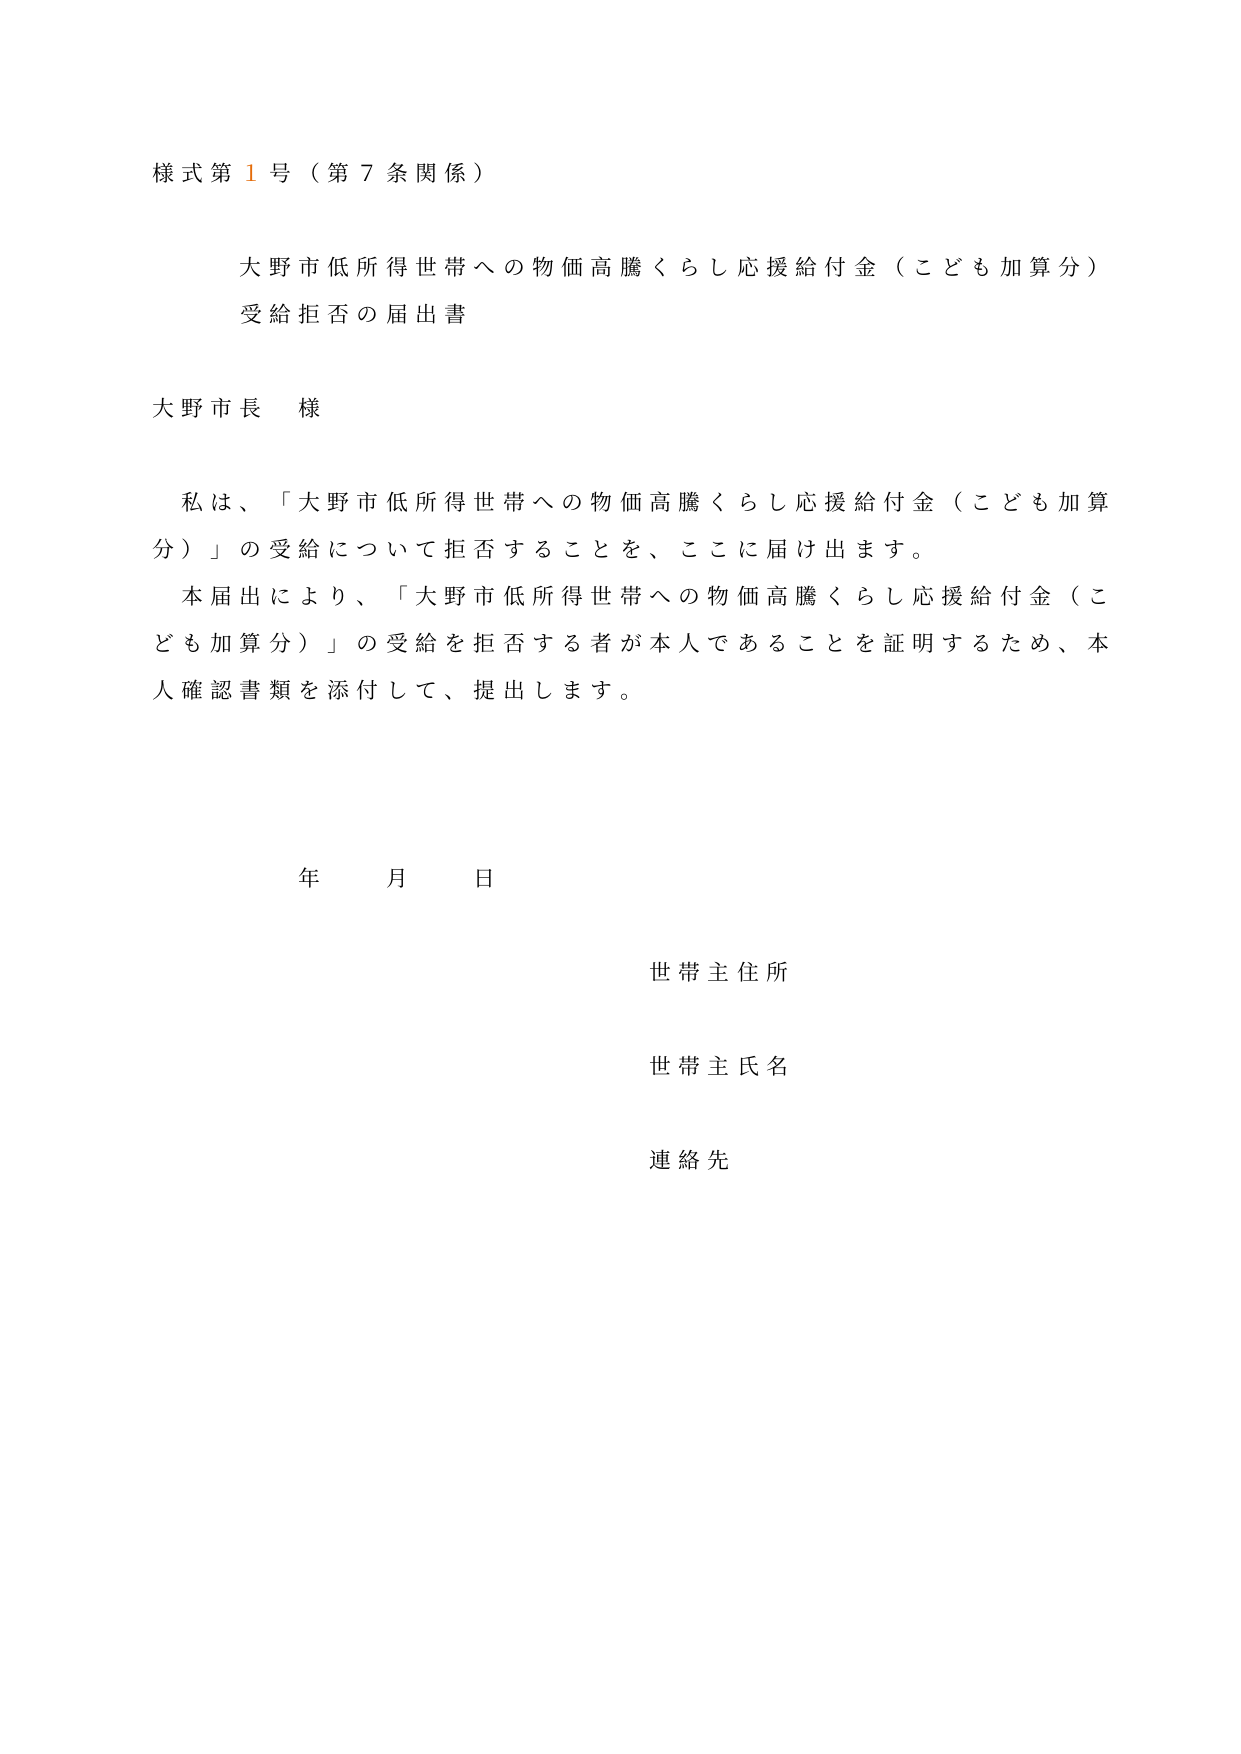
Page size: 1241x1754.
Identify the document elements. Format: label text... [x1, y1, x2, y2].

text 世帯主氏名 [152, 1041, 1118, 1088]
text 私は、「大野市低所得世帯への物価高騰くらし応援給付金（こども加算分）」の受給について拒否することを、ここに届け出ます。 [152, 478, 1118, 572]
text 本届出により、「大野市低所得世帯への物価高騰くらし応援給付金（こども加算分）」の受給を拒否する者が本人であることを証明するため、本人確認書類を添付して、提出します。 [152, 572, 1118, 712]
text 大野市長 様 [152, 384, 1118, 431]
text 世帯主住所 [152, 947, 1118, 994]
text 年 月 日 [152, 853, 1118, 900]
text 連絡先 [152, 1135, 1118, 1182]
text 様式第１号（第７条関係） [152, 149, 1118, 196]
text 大野市低所得世帯への物価高騰くらし応援給付金（こども加算分）受給拒否の届出書 [152, 243, 1118, 337]
